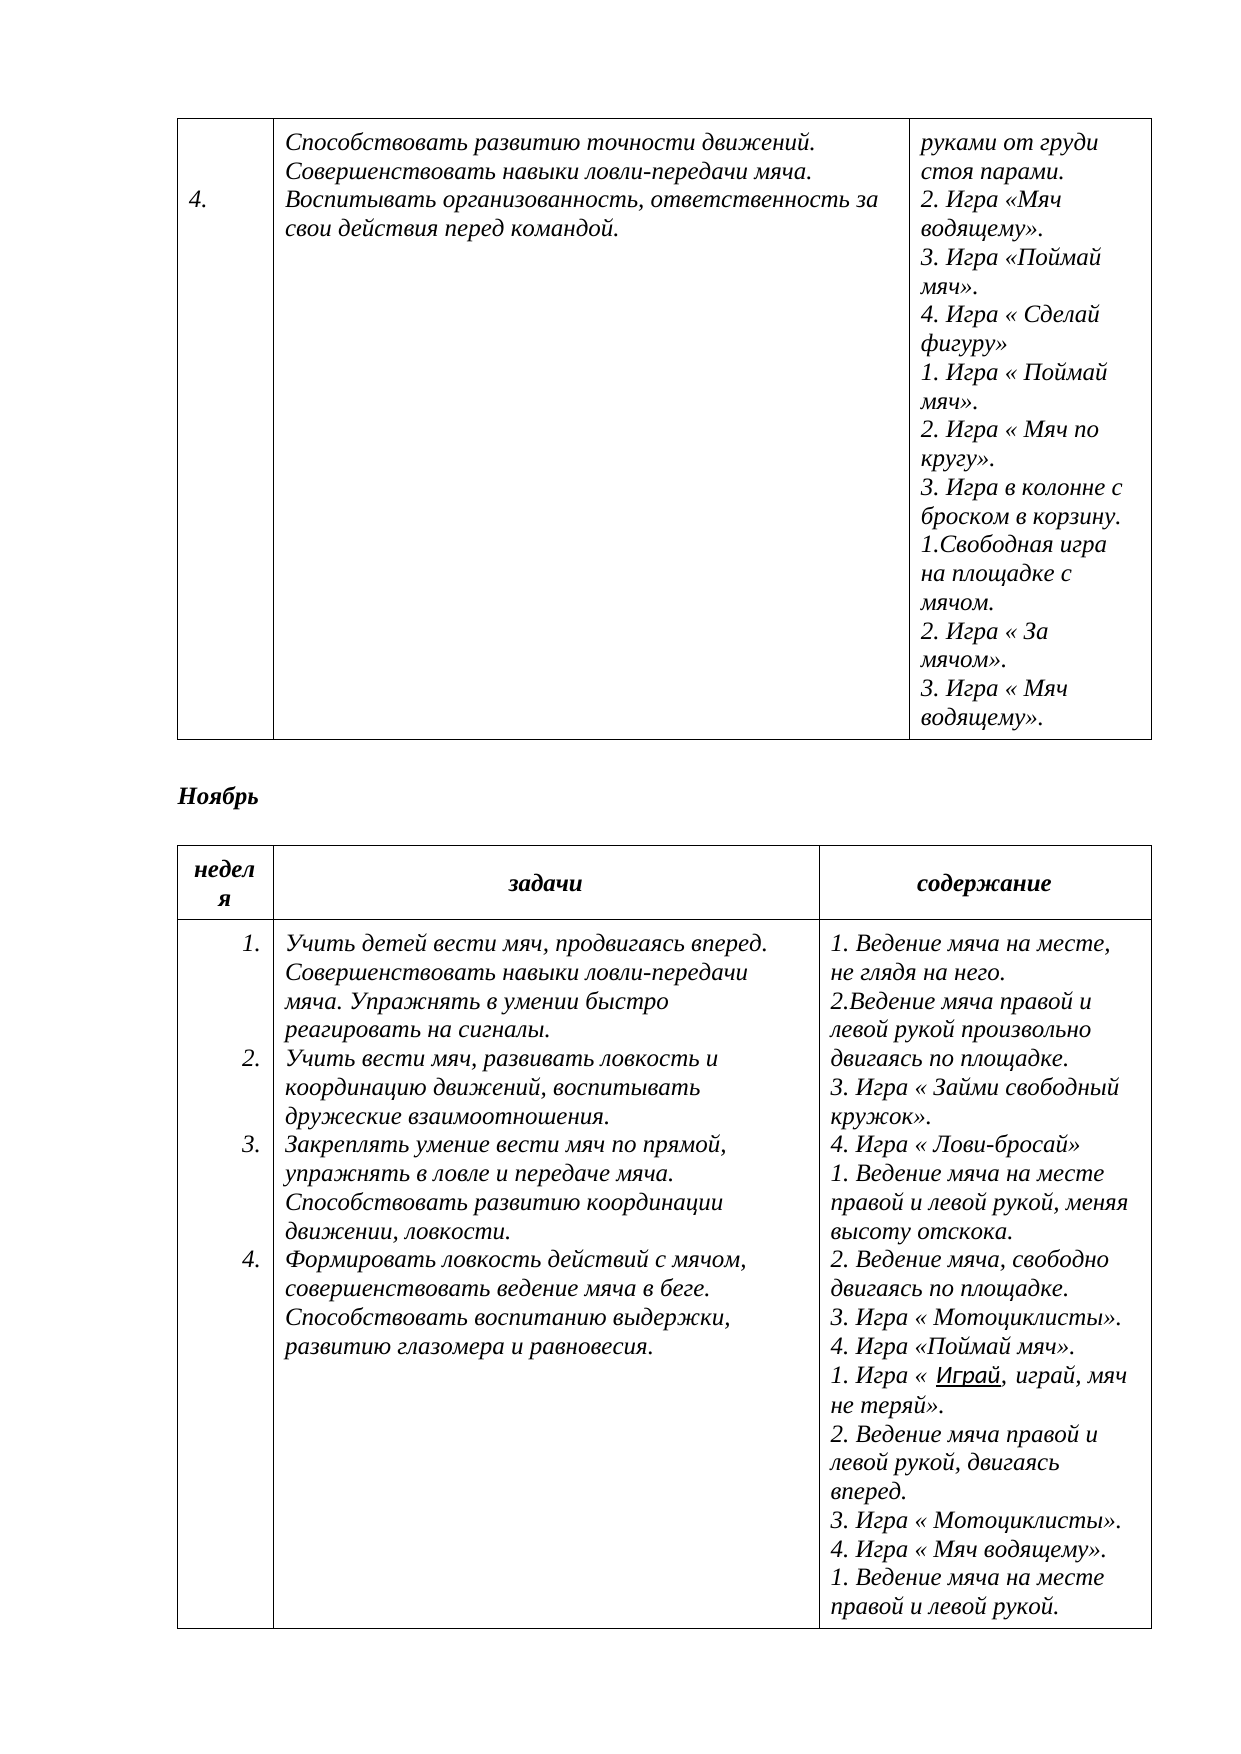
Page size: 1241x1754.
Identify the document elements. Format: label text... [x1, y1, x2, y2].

table_cell 1. 2. 3. 4. [178, 119, 273, 738]
table_header неделя [178, 846, 273, 919]
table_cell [274, 920, 819, 1628]
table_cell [274, 119, 909, 738]
text Ноябрь [177, 775, 1152, 810]
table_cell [910, 119, 1151, 738]
table_header задачи [274, 846, 819, 919]
table_cell 1. 2. 3. 4. [178, 920, 273, 1628]
table_header содержание [820, 846, 1151, 919]
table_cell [820, 920, 1151, 1628]
